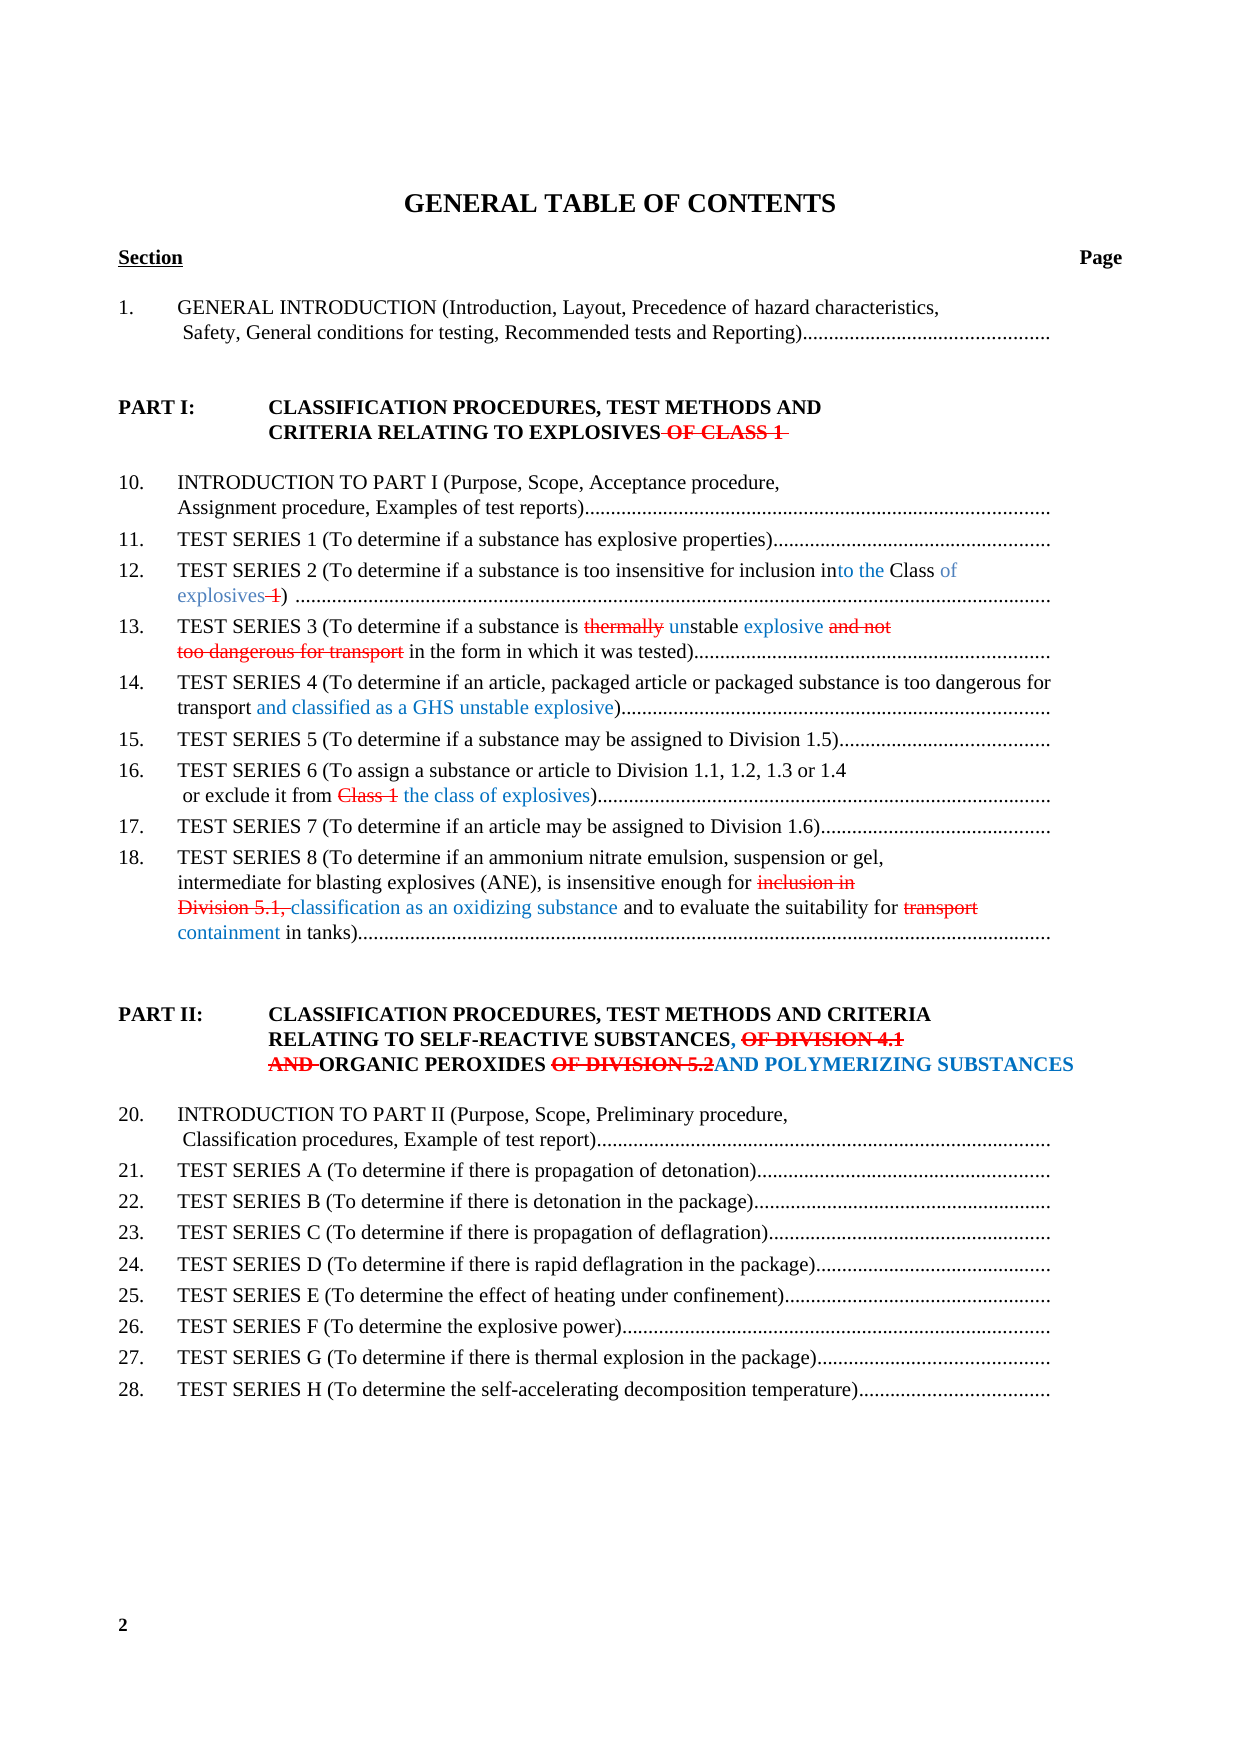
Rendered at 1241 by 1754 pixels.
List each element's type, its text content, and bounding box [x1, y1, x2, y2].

list 18. TEST SERIES 8 (To determine if an ammonium nitrate emulsion, suspension or gel, intermediate for blasting explosives (ANE), is insensitive enough for inclusion in Division 5.1, classification as an oxidizing substance and to evaluate the suitability for transport containment in tanks) [118, 844, 1037, 944]
list CRITERIA RELATING TO EXPLOSIVES OF CLASS 1 [118, 419, 1122, 444]
text 1. GENERAL INTRODUCTION (Introduction, Layout, Precedence of hazard characteristics, Safety, General conditions for testing, Recommended tests and Reporting) [118, 294, 1122, 344]
text 11. TEST SERIES 1 (To determine if a substance has explosive properties) [118, 526, 1122, 551]
text 14. TEST SERIES 4 (To determine if an article, packaged article or packaged substance is too dangerous for transport and classified as a GHS unstable explosive) [118, 669, 1122, 719]
text 22. TEST SERIES B (To determine if there is detonation in the package) [118, 1188, 1122, 1213]
text 21. TEST SERIES A (To determine if there is propagation of detonation) [118, 1157, 1122, 1182]
text 13. TEST SERIES 3 (To determine if a substance is thermally unstable explosive and not too dangerous for transport in the form in which it was tested) [118, 613, 1122, 663]
text 26. TEST SERIES F (To determine the explosive power) [118, 1313, 1122, 1338]
list 15. TEST SERIES 5 (To determine if a substance may be assigned to Division 1.5) [118, 726, 1122, 751]
text 12. TEST SERIES 2 (To determine if a substance is too insensitive for inclusion into the Class of explosives 1) [118, 557, 1122, 607]
text 25. TEST SERIES E (To determine the effect of heating under confinement) [118, 1282, 1122, 1307]
subtitle GENERAL TABLE OF CONTENTS [118, 187, 1122, 218]
text 20. INTRODUCTION TO PART II (Purpose, Scope, Preliminary procedure, Classification procedures, Example of test report) [118, 1101, 1122, 1151]
list PART I: CLASSIFICATION PROCEDURES, TEST METHODS AND [118, 394, 1122, 419]
text Section Page [118, 244, 1122, 269]
text 28. TEST SERIES H (To determine the self-accelerating decomposition temperature) [118, 1376, 1122, 1401]
text 16. TEST SERIES 6 (To assign a substance or article to Division 1.1, 1.2, 1.3 or 1.4 or exclude it from Class 1 the class of explosives) [118, 757, 1122, 807]
text 23. TEST SERIES C (To determine if there is propagation of deflagration) [118, 1219, 1122, 1244]
text 24. TEST SERIES D (To determine if there is rapid deflagration in the package) [118, 1251, 1122, 1276]
list PART II: CLASSIFICATION PROCEDURES, TEST METHODS AND CRITERIA [118, 1001, 1122, 1026]
list RELATING TO SELF-REACTIVE SUBSTANCES, OF DIVISION 4.1 [118, 1026, 1122, 1051]
list AND ORGANIC PEROXIDES OF DIVISION 5.2AND POLYMERIZING SUBSTANCES [118, 1051, 1122, 1076]
text 27. TEST SERIES G (To determine if there is thermal explosion in the package) [118, 1344, 1122, 1369]
text 10. INTRODUCTION TO PART I (Purpose, Scope, Acceptance procedure, Assignment procedure, Examples of test reports) [118, 469, 1122, 519]
text 17. TEST SERIES 7 (To determine if an article may be assigned to Division 1.6) [118, 813, 1122, 838]
